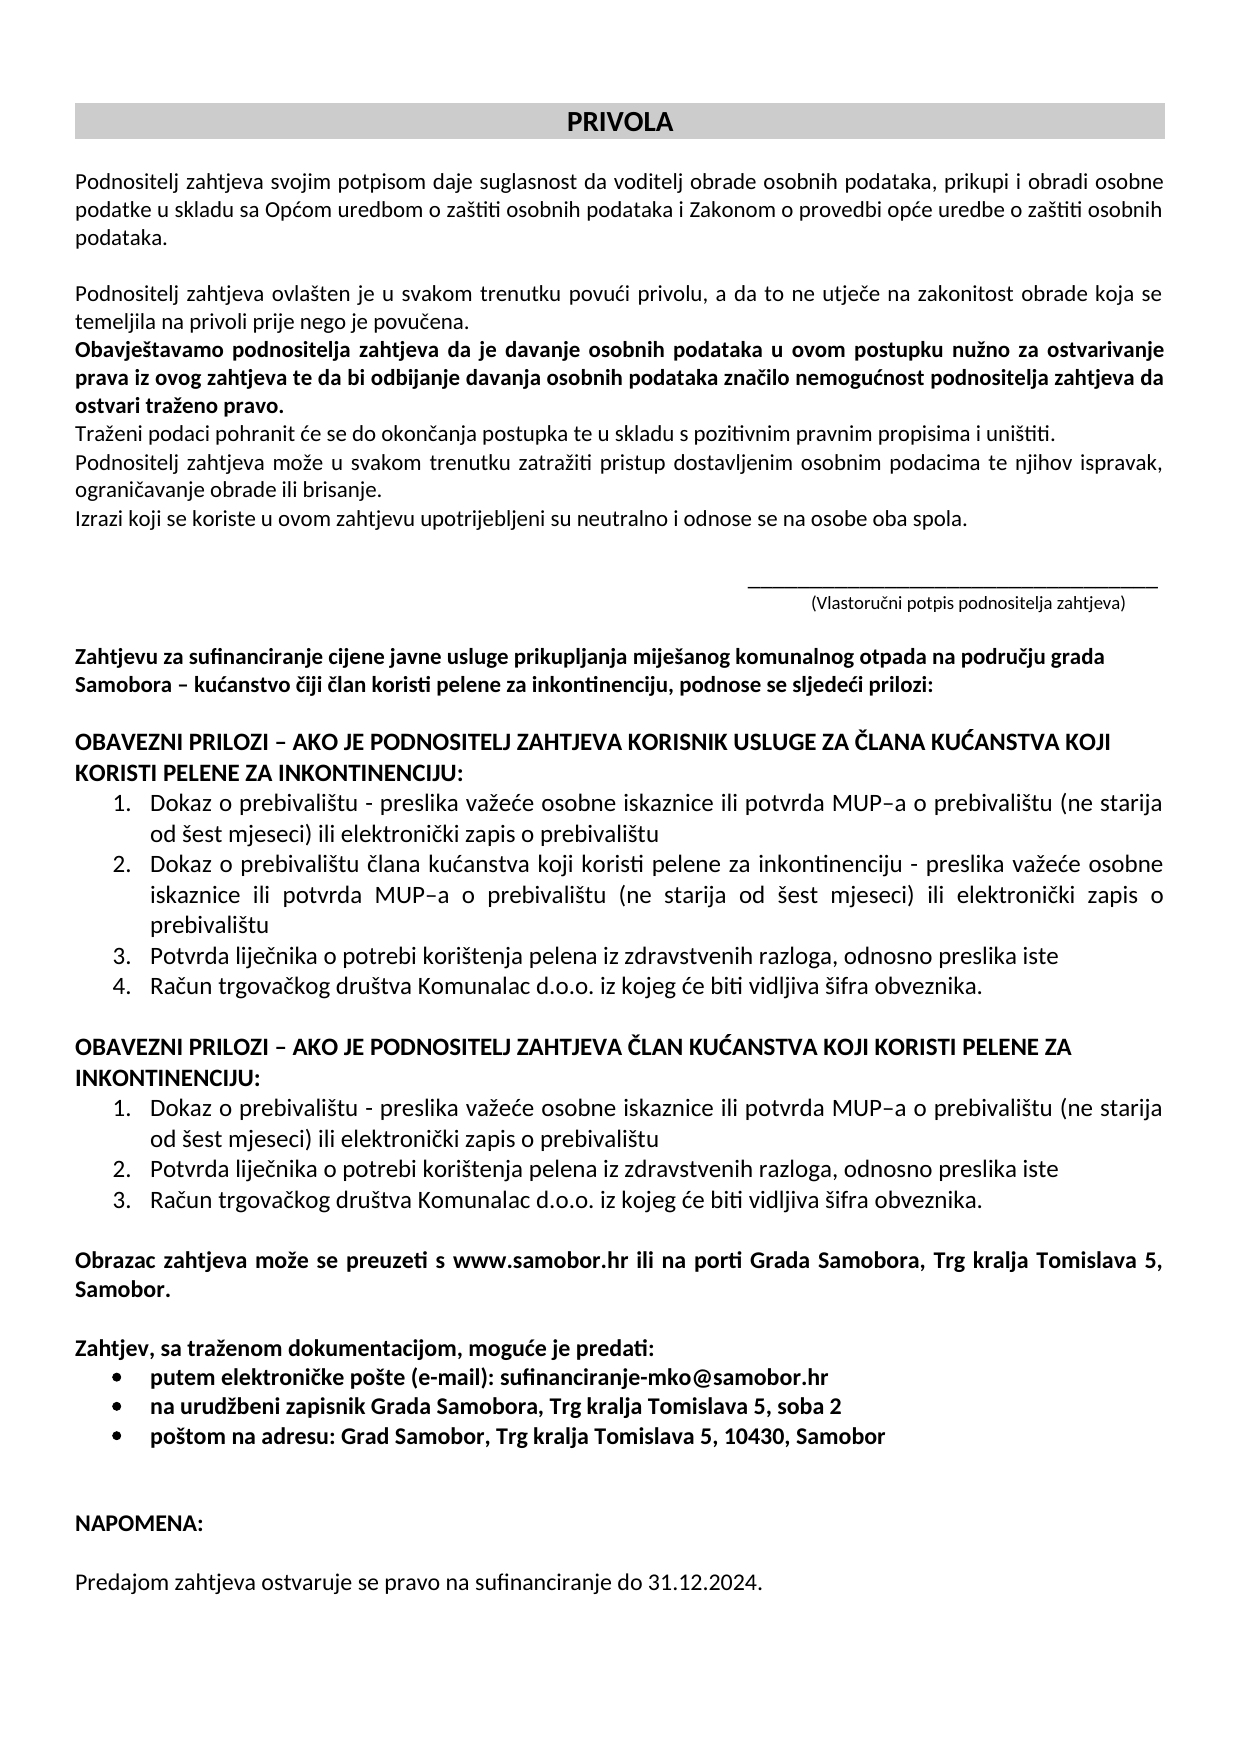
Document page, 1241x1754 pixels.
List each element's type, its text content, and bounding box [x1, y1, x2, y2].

title Zahtjevu za sufinanciranje cijene javne usluge prikupljanja miješanog komunalnog otpada na području grada Samobora – kućanstvo čiji član koristi pelene za inkontinenciju, podnose se sljedeći prilozi: [75, 642, 1165, 698]
subtitle PRIVOLA [75, 103, 1165, 139]
text Obavještavamo podnositelja zahtjeva da je davanje osobnih podataka u ovom postupku nužno za ostvarivanje prava iz ovog zahtjeva te da bi odbijanje davanja osobnih podataka značilo nemogućnost podnositelja zahtjeva da ostvari traženo pravo. [75, 336, 1165, 419]
list Račun trgovačkog društva Komunalac d.o.o. iz kojeg će biti vidljiva šifra obveznika. [112, 971, 1165, 1001]
list Dokaz o prebivalištu - preslika važeće osobne iskaznice ili potvrda MUP–a o prebivalištu (ne starija od šest mjeseci) ili elektronički zapis o prebivalištu [112, 1093, 1165, 1154]
list Potvrda liječnika o potrebi korištenja pelena iz zdravstvenih razloga, odnosno preslika iste [112, 940, 1165, 971]
list na urudžbeni zapisnik Grada Samobora, Trg kralja Tomislava 5, soba 2 [112, 1391, 1165, 1421]
text (Vlastoručni potpis podnositelja zahtjeva) [75, 591, 1165, 614]
text Podnositelj zahtjeva svojim potpisom daje suglasnost da voditelj obrade osobnih podataka, prikupi i obradi osobne podatke u skladu sa Općom uredbom o zaštiti osobnih podataka i Zakonom o provedbi opće uredbe o zaštiti osobnih podataka. [75, 167, 1165, 251]
list Dokaz o prebivalištu člana kućanstva koji koristi pelene za inkontinenciju - preslika važeće osobne iskaznice ili potvrda MUP–a o prebivalištu (ne starija od šest mjeseci) ili elektronički zapis o prebivalištu [112, 848, 1165, 940]
list Dokaz o prebivalištu - preslika važeće osobne iskaznice ili potvrda MUP–a o prebivalištu (ne starija od šest mjeseci) ili elektronički zapis o prebivalištu [112, 787, 1165, 848]
list Račun trgovačkog društva Komunalac d.o.o. iz kojeg će biti vidljiva šifra obveznika. [112, 1184, 1165, 1215]
text Obrazac zahtjeva može se preuzeti s www.samobor.hr ili na porti Grada Samobora, Trg kralja Tomislava 5, Samobor. [75, 1245, 1165, 1304]
text Predajom zahtjeva ostvaruje se pravo na sufinanciranje do 31.12.2024. [75, 1567, 1165, 1596]
text OBAVEZNI PRILOZI – AKO JE PODNOSITELJ ZAHTJEVA ČLAN KUĆANSTVA KOJI KORISTI PELENE ZA INKONTINENCIJU: [75, 1032, 1165, 1093]
list poštom na adresu: Grad Samobor, Trg kralja Tomislava 5, 10430, Samobor [112, 1421, 1165, 1450]
text Traženi podaci pohranit će se do okončanja postupka te u skladu s pozitivnim pravnim propisima i uništiti. [75, 419, 1165, 448]
text _________________________________ [75, 561, 1165, 591]
text NAPOMENA: [75, 1508, 1165, 1538]
list putem elektroničke pošte (e-mail): sufinanciranje-mko@samobor.hr [112, 1362, 1165, 1391]
text OBAVEZNI PRILOZI – AKO JE PODNOSITELJ ZAHTJEVA KORISNIK USLUGE ZA ČLANA KUĆANSTVA KOJI KORISTI PELENE ZA INKONTINENCIJU: [75, 726, 1165, 787]
list Potvrda liječnika o potrebi korištenja pelena iz zdravstvenih razloga, odnosno preslika iste [112, 1154, 1165, 1184]
text Podnositelj zahtjeva može u svakom trenutku zatražiti pristup dostavljenim osobnim podacima te njihov ispravak, ograničavanje obrade ili brisanje. [75, 448, 1165, 504]
text Zahtjev, sa traženom dokumentacijom, moguće je predati: [75, 1333, 1165, 1362]
text Izrazi koji se koriste u ovom zahtjevu upotrijebljeni su neutralno i odnose se na osobe oba spola. [75, 504, 1165, 532]
text Podnositelj zahtjeva ovlašten je u svakom trenutku povući privolu, a da to ne utječe na zakonitost obrade koja se temeljila na privoli prije nego je povučena. [75, 279, 1165, 336]
